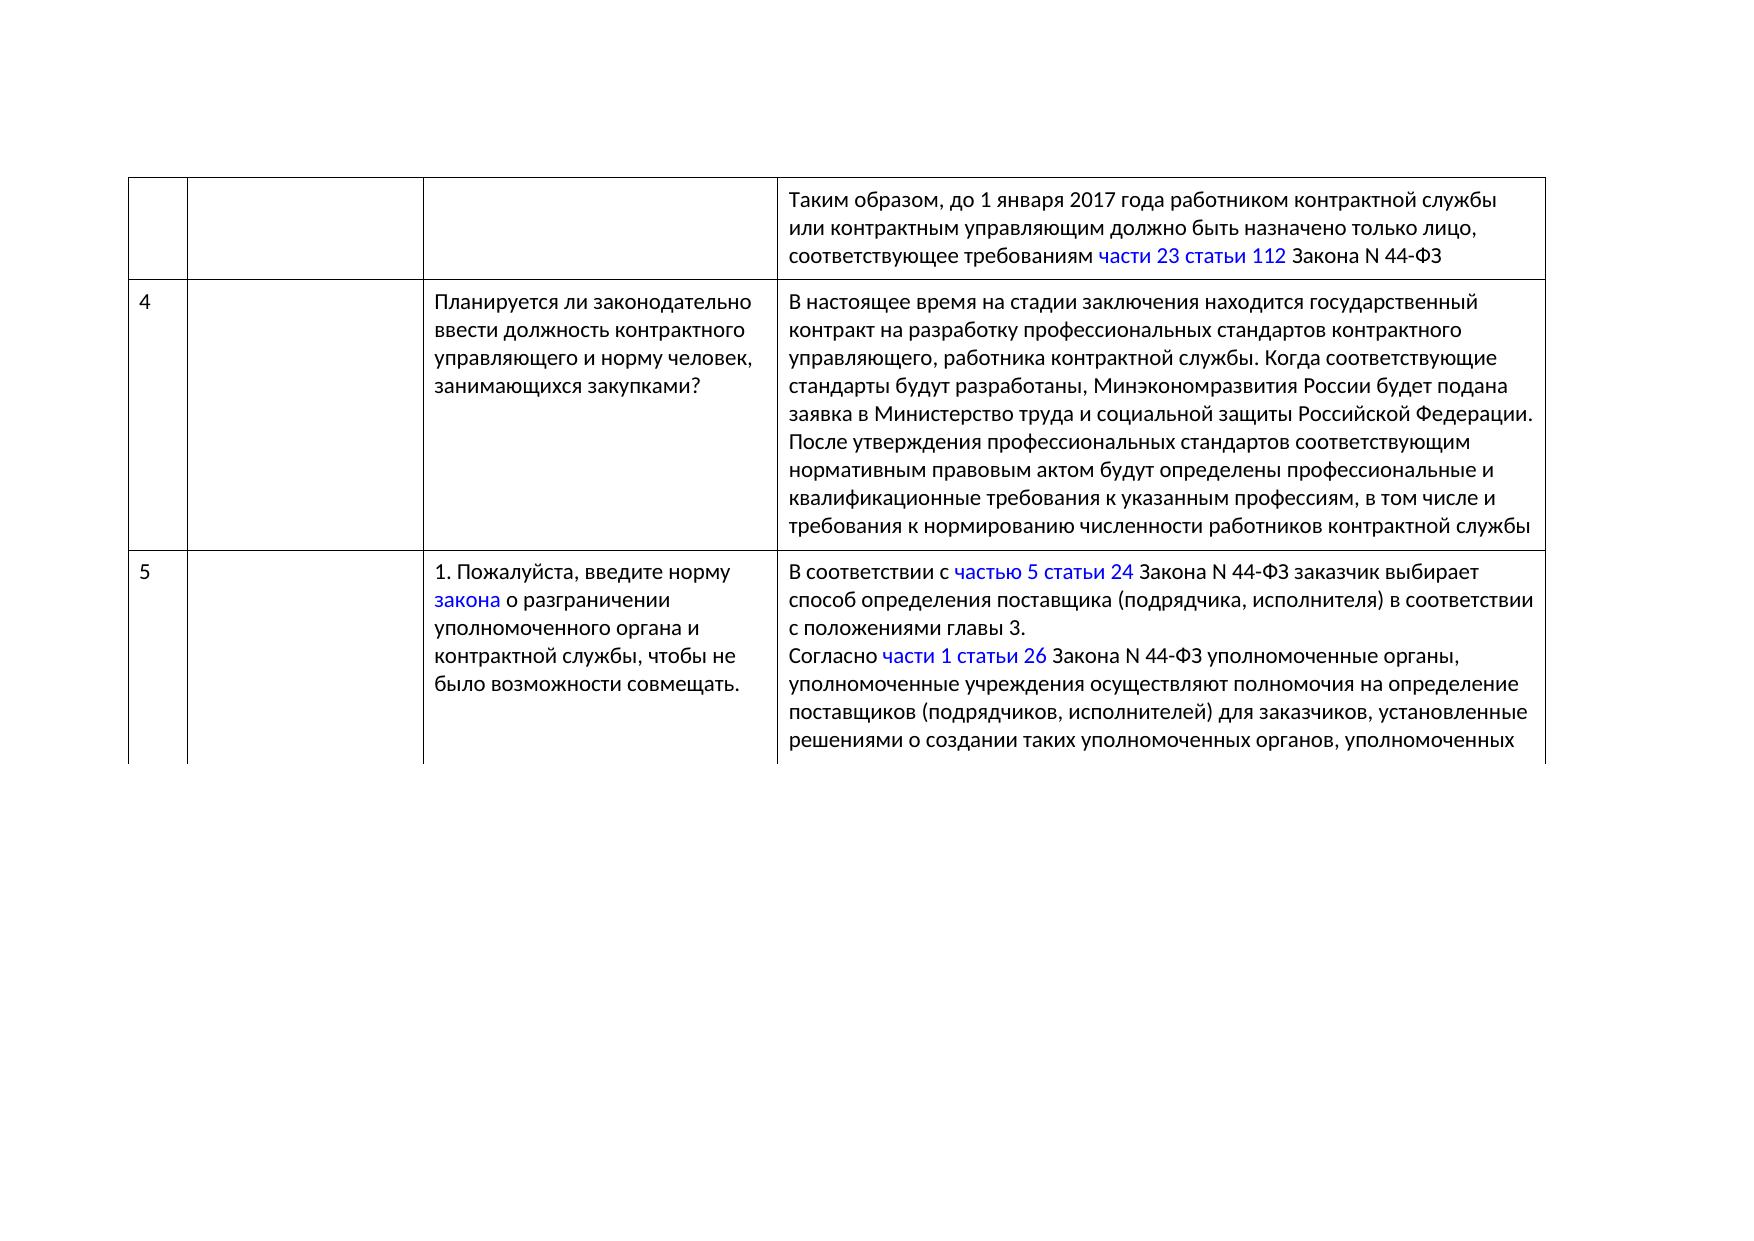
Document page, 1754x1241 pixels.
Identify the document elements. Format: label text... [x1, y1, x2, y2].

table_cell 4 [129, 280, 187, 550]
table_cell [188, 551, 423, 764]
table_cell 5 [129, 551, 187, 764]
table_cell Планируется ли законодательно ввести должность контрактного управляющего и норму человек, занимающихся закупками? [424, 280, 777, 550]
table_cell [188, 178, 423, 279]
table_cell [778, 178, 1545, 279]
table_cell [424, 178, 777, 279]
table_cell В настоящее время на стадии заключения находится государственный контракт на разработку профессиональных стандартов контрактного управляющего, работника контрактной службы. Когда соответствующие стандарты будут разработаны, Минэкономразвития России будет подана заявка в Министерство труда и социальной защиты Российской Федерации. После утверждения профессиональных стандартов соответствующим нормативным правовым актом будут определены профессиональные и квалификационные требования к указанным профессиям, в том числе и требования к нормированию численности работников контрактной службы [778, 280, 1545, 550]
table_cell [188, 280, 423, 550]
table_cell В соответствии с частью 5 статьи 24 Закона N 44-ФЗ заказчик выбирает способ определения поставщика (подрядчика, исполнителя) в соответствии с положениями главы 3. Согласно части 1 статьи 26 Закона N 44-ФЗ уполномоченные органы, уполномоченные учреждения осуществляют полномочия на определение поставщиков (подрядчиков, исполнителей) для заказчиков, установленные решениями о создании таких уполномоченных органов, уполномоченных [778, 551, 1545, 764]
table_cell 1. Пожалуйста, введите норму закона о разграничении уполномоченного органа и контрактной службы, чтобы не было возможности совмещать. [424, 551, 777, 764]
table_cell 3 [129, 178, 187, 279]
